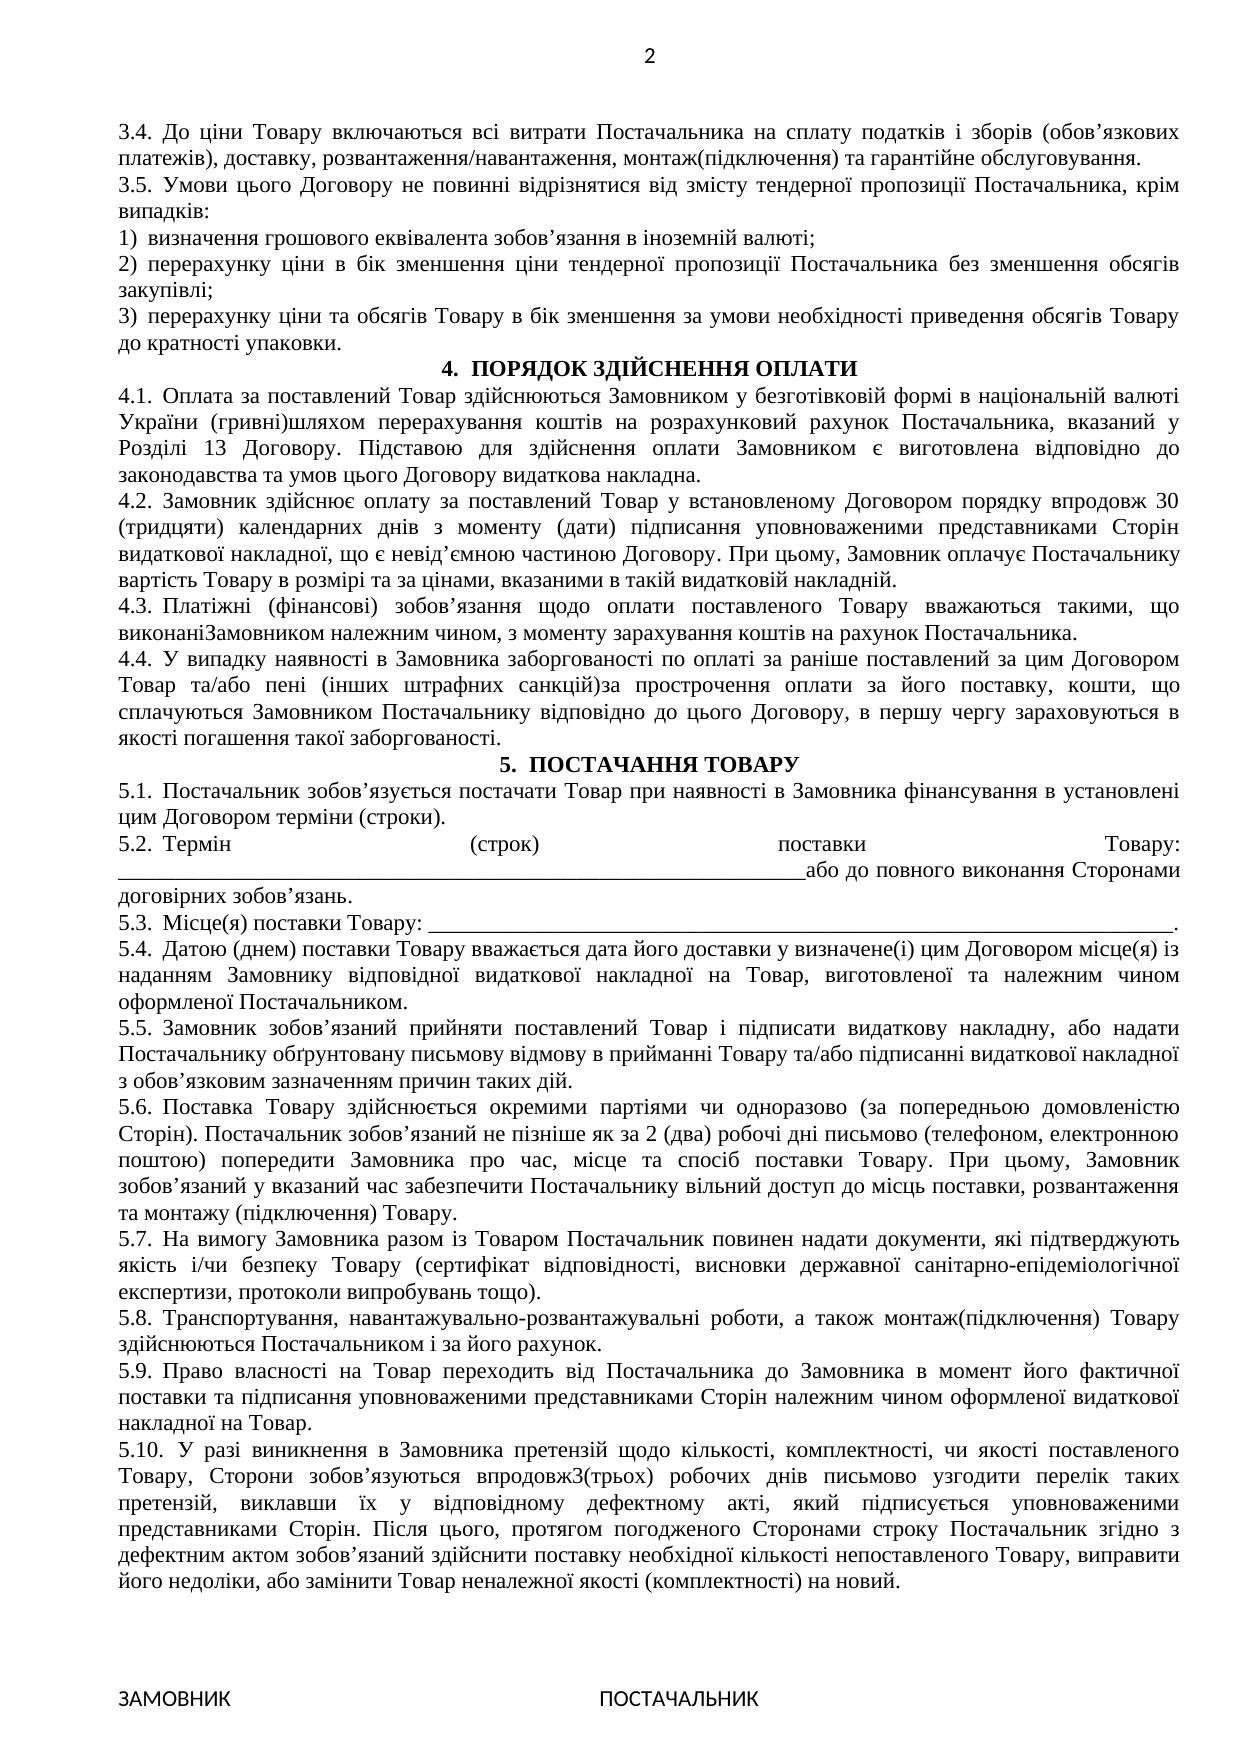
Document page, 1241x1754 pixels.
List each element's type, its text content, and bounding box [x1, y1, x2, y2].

list У разі виникнення в Замовника претензій щодо кількості, комплектності, чи якості поставленого Товару, Сторони зобов’язуються впродовж3(трьох) робочих днів письмово узгодити перелік таких претензій, виклавши їх у відповідному дефектному акті, який підписується уповноваженими представниками Сторін. Після цього, протягом погодженого Сторонами строку Постачальник згідно з дефектним актом зобов’язаний здійснити поставку необхідної кількості непоставленого Товару, виправити його недоліки, або замінити Товар неналежної якості (комплектності) на новий. [118, 1436, 1181, 1594]
list Оплата за поставлений Товар здійснюються Замовником у безготівковій формі в національній валюті України (гривні)шляхом перерахування коштів на розрахунковий рахунок Постачальника, вказаний у Розділі 13 Договору. Підставою для здійснення оплати Замовником є виготовлена відповідно до законодавства та умов цього Договору видаткова накладна. [118, 382, 1181, 487]
list визначення грошового еквівалента зобов’язання в іноземній валюті; [118, 223, 1181, 250]
list Транспортування, навантажувально-розвантажувальні роботи, а також монтаж(підключення) Товару здійснюються Постачальником і за його рахунок. [118, 1304, 1181, 1357]
list Місце(я) поставки Товару: _________________________________________________________________. [118, 909, 1181, 935]
list Датою (днем) поставки Товару вважається дата його доставки у визначене(і) цим Договором місце(я) із наданням Замовнику відповідної видаткової накладної на Товар, виготовленої та належним чином оформленої Постачальником. [118, 935, 1181, 1014]
list Умови цього Договору не повинні відрізнятися від змісту тендерної пропозиції Постачальника, крім випадків: [118, 171, 1181, 223]
list ПОСТАЧАННЯ ТОВАРУ [118, 751, 1181, 777]
list Замовник здійснює оплату за поставлений Товар у встановленому Договором порядку впродовж 30 (тридцяти) календарних днів з моменту (дати) підписання уповноваженими представниками Сторін видаткової накладної, що є невід’ємною частиною Договору. При цьому, Замовник оплачує Постачальнику вартість Товару в розмірі та за цінами, вказаними в такій видатковій накладній. [118, 487, 1181, 592]
list Термін (строк) поставки Товару: ____________________________________________________________або до повного виконання Сторонами договірних зобов’язань. [118, 830, 1181, 909]
list Постачальник зобов’язується постачати Товар при наявності в Замовника фінансування в установлені цим Договором терміни (строки). [118, 777, 1181, 830]
list Поставка Товару здійснюється окремими партіями чи одноразово (за попередньою домовленістю Сторін). Постачальник зобов’язаний не пізніше як за 2 (два) робочі дні письмово (телефоном, електронною поштою) попередити Замовника про час, місце та спосіб поставки Товару. При цьому, Замовник зобов’язаний у вказаний час забезпечити Постачальнику вільний доступ до місць поставки, розвантаження та монтажу (підключення) Товару. [118, 1093, 1181, 1225]
list Платіжні (фінансові) зобов’язання щодо оплати поставленого Товару вважаються такими, що виконаніЗамовником належним чином, з моменту зарахування коштів на рахунок Постачальника. [118, 592, 1181, 645]
list На вимогу Замовника разом із Товаром Постачальник повинен надати документи, які підтверджують якість і/чи безпеку Товару (сертифікат відповідності, висновки державної санітарно-епідеміологічної експертизи, протоколи випробувань тощо). [118, 1225, 1181, 1304]
list перерахунку ціни в бік зменшення ціни тендерної пропозиції Постачальника без зменшення обсягів закупівлі; [118, 250, 1181, 303]
list Замовник зобов’язаний прийняти поставлений Товар і підписати видаткову накладну, або надати Постачальнику обґрунтовану письмову відмову в прийманні Товару та/або підписанні видаткової накладної з обов’язковим зазначенням причин таких дій. [118, 1014, 1181, 1093]
list До ціни Товару включаються всі витрати Постачальника на сплату податків і зборів (обов’язкових платежів), доставку, розвантаження/навантаження, монтаж(підключення) та гарантійне обслуговування. [118, 118, 1181, 171]
list Право власності на Товар переходить від Постачальника до Замовника в момент його фактичної поставки та підписання уповноваженими представниками Сторін належним чином оформленої видаткової накладної на Товар. [118, 1357, 1181, 1436]
list У випадку наявності в Замовника заборгованості по оплаті за раніше поставлений за цим Договором Товар та/або пені (інших штрафних санкцій)за прострочення оплати за його поставку, кошти, що сплачуються Замовником Постачальнику відповідно до цього Договору, в першу чергу зараховуються в якості погашення такої заборгованості. [118, 645, 1181, 751]
list ПОРЯДОК ЗДІЙСНЕННЯ ОПЛАТИ [118, 355, 1181, 382]
list перерахунку ціни та обсягів Товару в бік зменшення за умови необхідності приведення обсягів Товару до кратності упаковки. [118, 303, 1181, 355]
